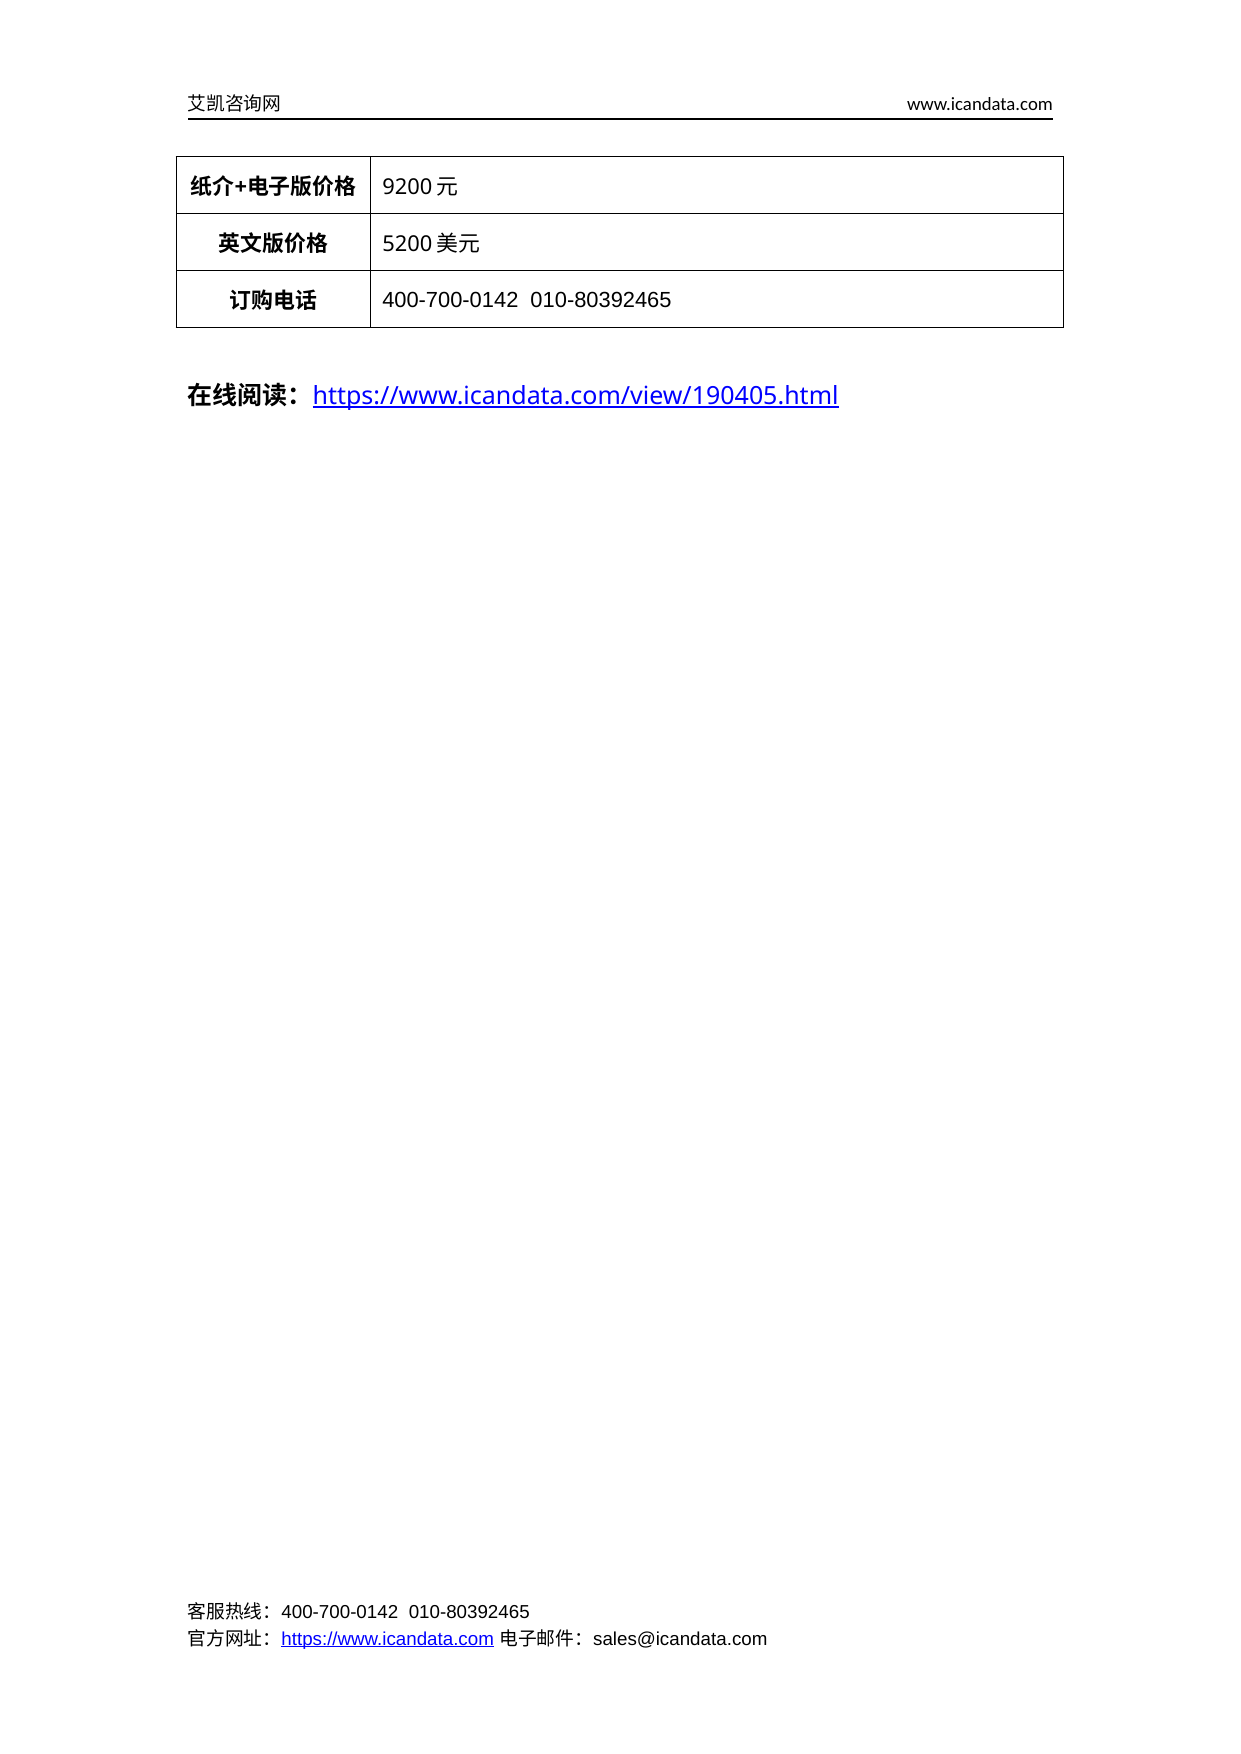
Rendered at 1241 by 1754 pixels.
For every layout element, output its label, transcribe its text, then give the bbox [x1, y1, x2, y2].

table_cell 9200元 [371, 157, 1063, 213]
table_cell 订购电话 [177, 271, 370, 327]
table_cell 5200美元 [371, 214, 1063, 270]
table_cell 英文版价格 [177, 214, 370, 270]
table_cell 纸介+电子版价格 [177, 157, 370, 213]
text 在线阅读：https://www.icandata.com/view/190405.html [187, 361, 1053, 426]
table_cell 400-700-0142 010-80392465 [371, 271, 1063, 327]
